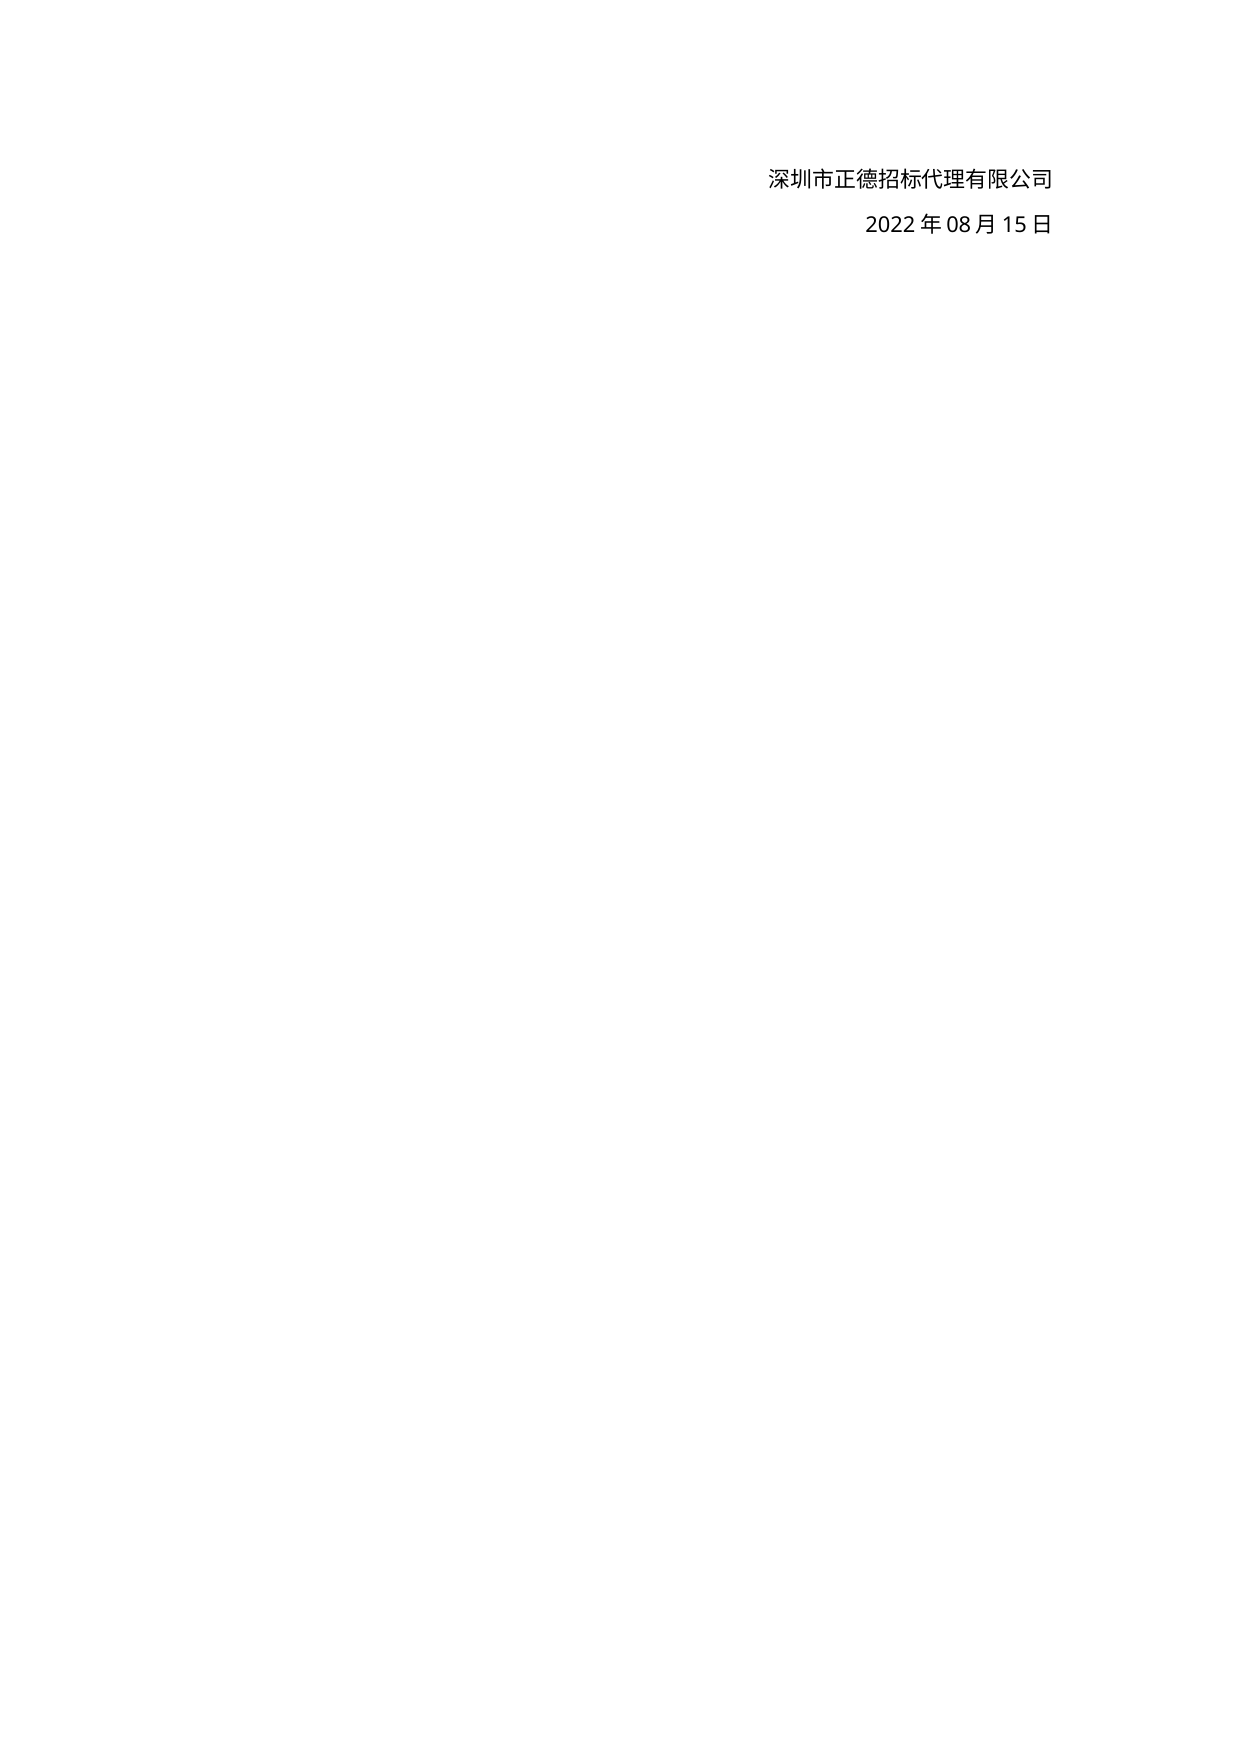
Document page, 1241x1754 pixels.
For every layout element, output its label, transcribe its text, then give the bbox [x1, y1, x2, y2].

text 深圳市正德招标代理有限公司 [187, 162, 1053, 194]
text 2022年08月15日 [187, 207, 1053, 239]
